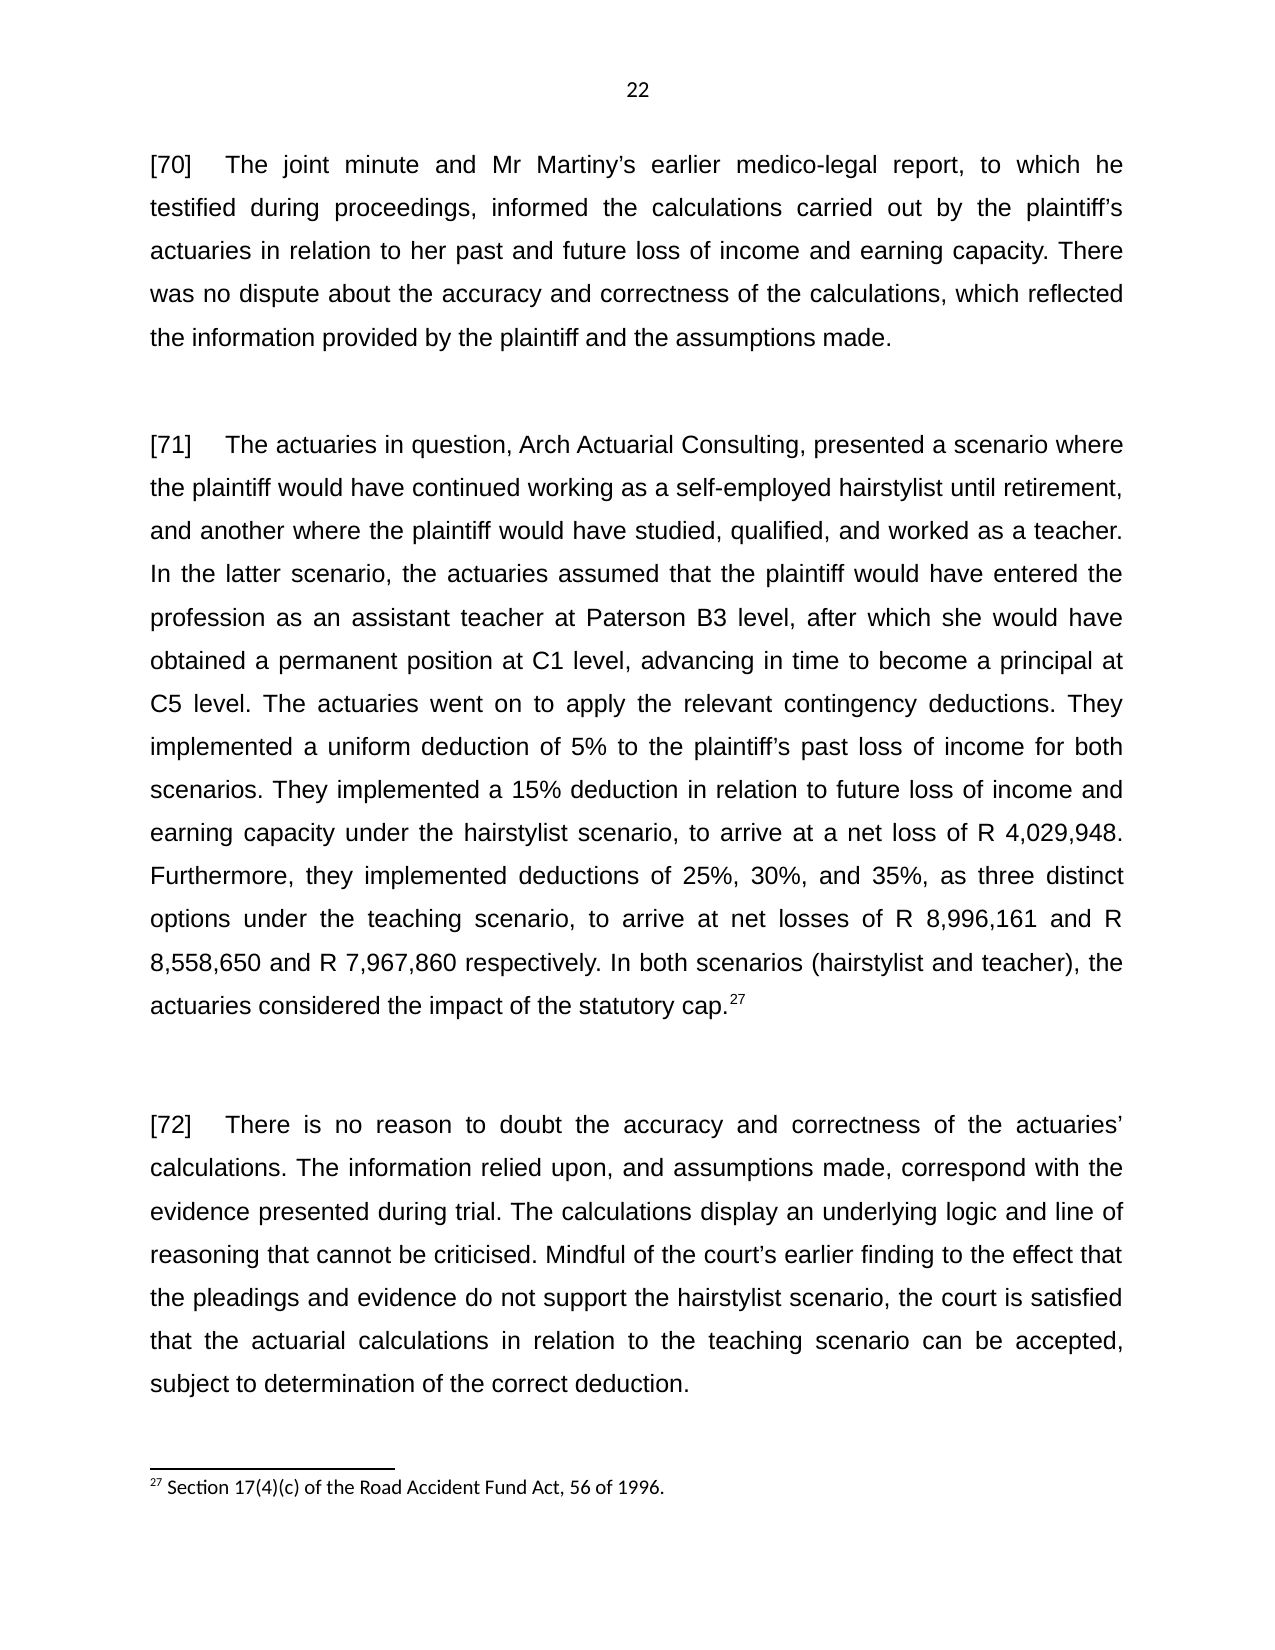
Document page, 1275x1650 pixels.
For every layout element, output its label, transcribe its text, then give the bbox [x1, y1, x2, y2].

text [70] The joint minute and Mr Martiny’s earlier medico-legal report, to which he testified during proceedings, informed the calculations carried out by the plaintiff’s actuaries in relation to her past and future loss of income and earning capacity. There was no dispute about the accuracy and correctness of the calculations, which reflected the information provided by the plaintiff and the assumptions made. [150, 150, 1125, 351]
text [71] The actuaries in question, Arch Actuarial Consulting, presented a scenario where the plaintiff would have continued working as a self-employed hairstylist until retirement, and another where the plaintiff would have studied, qualified, and worked as a teacher. In the latter scenario, the actuaries assumed that the plaintiff would have entered the profession as an assistant teacher at Paterson B3 level, after which she would have obtained a permanent position at C1 level, advancing in time to become a principal at C5 level. The actuaries went on to apply the relevant contingency deductions. They implemented a uniform deduction of 5% to the plaintiff’s past loss of income for both scenarios. They implemented a 15% deduction in relation to future loss of income and earning capacity under the hairstylist scenario, to arrive at a net loss of R 4,029,948. Furthermore, they implemented deductions of 25%, 30%, and 35%, as three distinct options under the teaching scenario, to arrive at net losses of R 8,996,161 and R 8,558,650 and R 7,967,860 respectively. In both scenarios (hairstylist and teacher), the actuaries considered the impact of the statutory cap. [150, 430, 1125, 1019]
text [72] There is no reason to doubt the accuracy and correctness of the actuaries’ calculations. The information relied upon, and assumptions made, correspond with the evidence presented during trial. The calculations display an underlying logic and line of reasoning that cannot be criticised. Mindful of the court’s earlier finding to the effect that the pleadings and evidence do not support the hairstylist scenario, the court is satisfied that the actuarial calculations in relation to the teaching scenario can be accepted, subject to determination of the correct deduction. [150, 1110, 1125, 1398]
